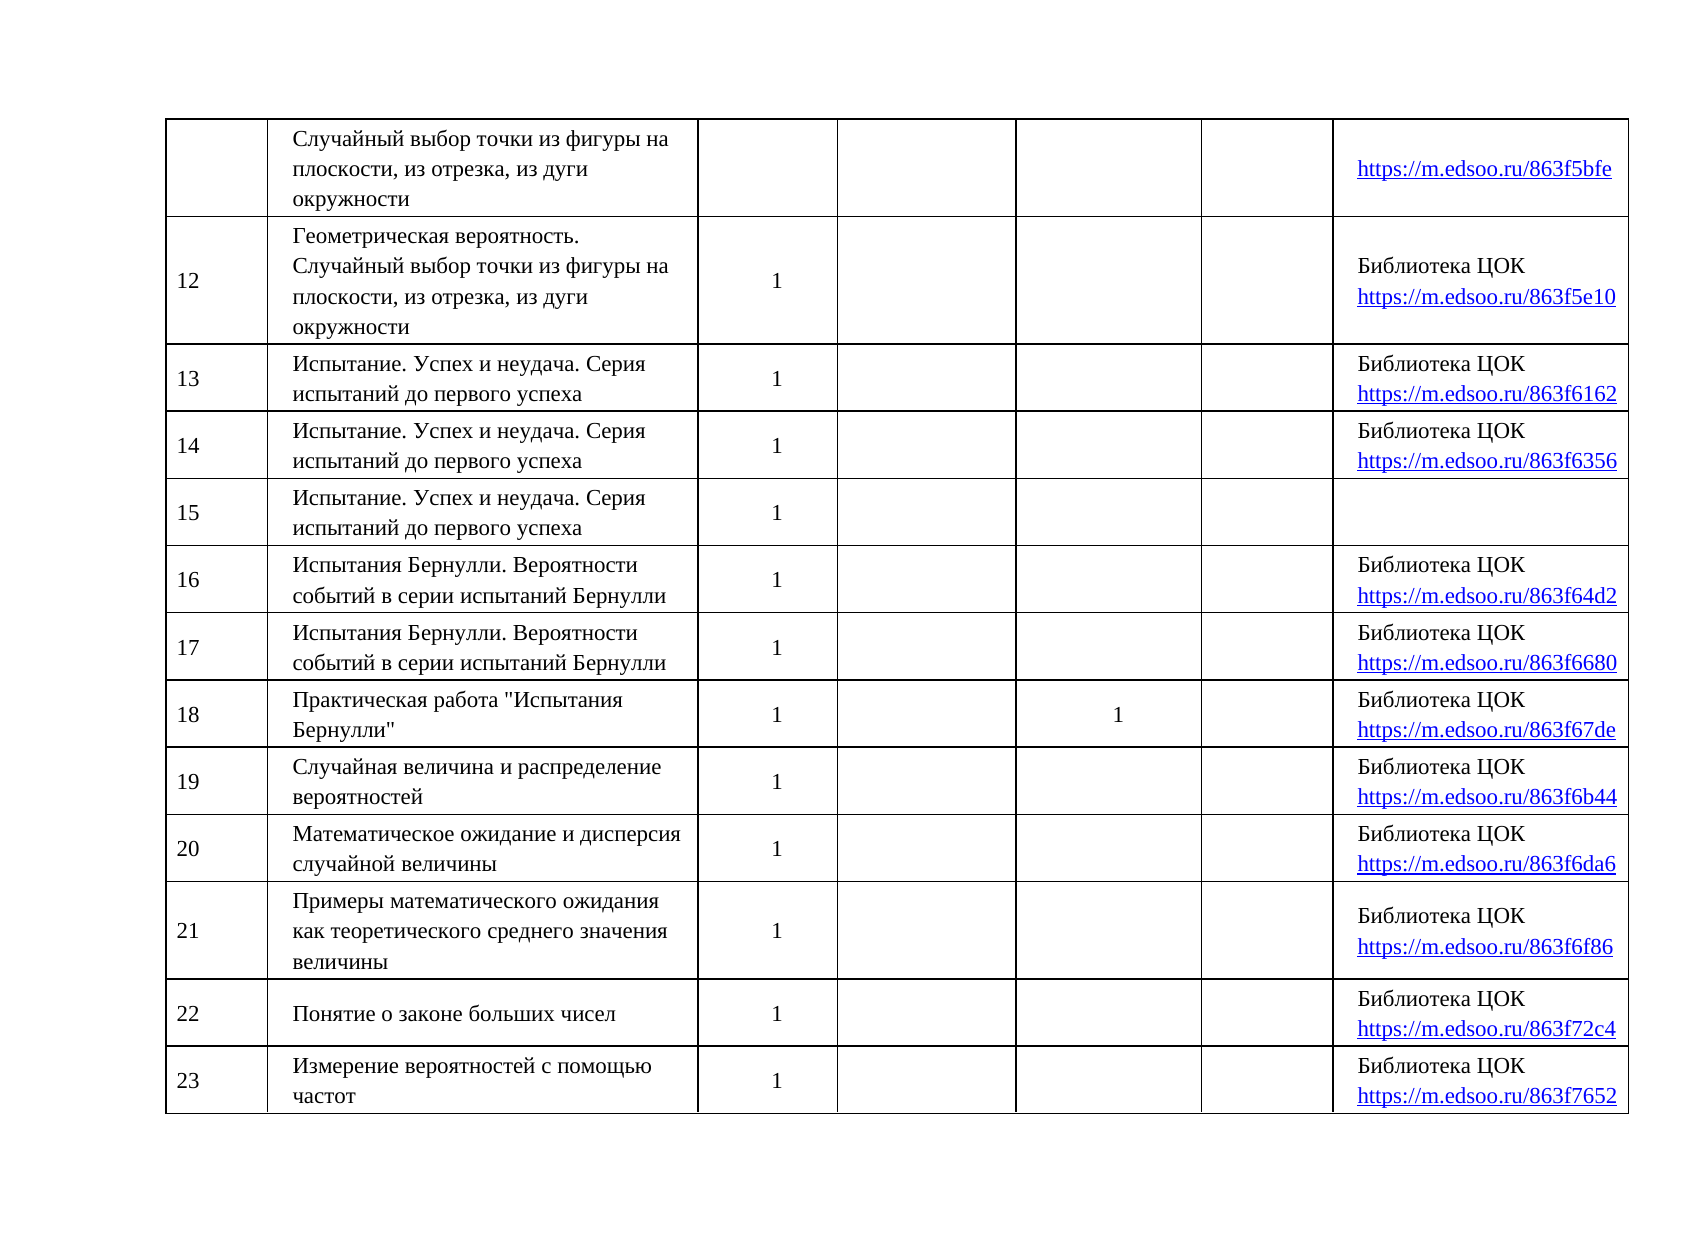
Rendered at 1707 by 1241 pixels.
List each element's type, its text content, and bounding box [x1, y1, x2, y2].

table_cell [1202, 980, 1332, 1045]
table_cell [1202, 882, 1332, 978]
table_cell [1202, 815, 1332, 881]
table_cell 19 [167, 748, 267, 813]
table_cell Математическое ожидание и дисперсия случайной величины [268, 815, 697, 881]
table_cell Понятие о законе больших чисел [268, 980, 697, 1045]
table_cell 1 [699, 217, 837, 343]
table_cell [838, 1047, 1015, 1112]
table_cell 20 [167, 815, 267, 881]
table_cell Библиотека ЦОК https://m.edsoo.ru/863f6f86 [1334, 882, 1628, 978]
table_cell Случайная величина и распределение вероятностей [268, 748, 697, 813]
table_cell 1 [699, 882, 837, 978]
table_cell 17 [167, 613, 267, 679]
table_cell [1017, 217, 1201, 343]
table_cell 1 [699, 1047, 837, 1112]
table_cell [1017, 748, 1201, 813]
table_cell Практическая работа "Испытания Бернулли" [268, 681, 697, 746]
table_cell [1202, 613, 1332, 679]
table_cell 18 [167, 681, 267, 746]
table_cell 13 [167, 345, 267, 410]
table_cell [838, 345, 1015, 410]
table_cell [838, 681, 1015, 746]
table_cell [1202, 546, 1332, 612]
table_cell Испытания Бернулли. Вероятности событий в серии испытаний Бернулли [268, 546, 697, 612]
table_cell 1 [699, 546, 837, 612]
table_cell 23 [167, 1047, 267, 1112]
table_cell 1 [699, 412, 837, 477]
table_cell [838, 217, 1015, 343]
table_cell Измерение вероятностей с помощью частот [268, 1047, 697, 1112]
table_cell [838, 815, 1015, 881]
table_cell Библиотека ЦОК https://m.edsoo.ru/863f6356 [1334, 412, 1628, 477]
table_cell Библиотека ЦОК https://m.edsoo.ru/863f72c4 [1334, 980, 1628, 1045]
table_cell [1202, 345, 1332, 410]
table_cell Библиотека ЦОК https://m.edsoo.ru/863f6162 [1334, 345, 1628, 410]
table_cell [838, 980, 1015, 1045]
table_cell Испытание. Успех и неудача. Серия испытаний до первого успеха [268, 412, 697, 477]
table_cell 16 [167, 546, 267, 612]
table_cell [268, 120, 697, 216]
table_cell 1 [699, 815, 837, 881]
table_cell [1202, 1047, 1332, 1112]
table_cell [838, 479, 1015, 545]
table_cell Библиотека ЦОК https://m.edsoo.ru/863f67de [1334, 681, 1628, 746]
table_cell [838, 613, 1015, 679]
table_cell 21 [167, 882, 267, 978]
table_cell [1202, 479, 1332, 545]
table_cell [838, 546, 1015, 612]
table_cell [1202, 681, 1332, 746]
table_cell [1017, 1047, 1201, 1112]
table_cell [1202, 120, 1332, 216]
table_cell Испытания Бернулли. Вероятности событий в серии испытаний Бернулли [268, 613, 697, 679]
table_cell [268, 217, 697, 343]
table_cell [1017, 479, 1201, 545]
table_cell Испытание. Успех и неудача. Серия испытаний до первого успеха [268, 479, 697, 545]
table_cell [1017, 546, 1201, 612]
table_cell [838, 882, 1015, 978]
table_cell Библиотека ЦОК https://m.edsoo.ru/863f7652 [1334, 1047, 1628, 1112]
table_cell Примеры математического ожидания как теоретического среднего значения величины [268, 882, 697, 978]
table_cell 11 [167, 120, 267, 216]
table_cell Библиотека ЦОК https://m.edsoo.ru/863f6da6 [1334, 815, 1628, 881]
table_cell 1 [699, 748, 837, 813]
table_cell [1334, 120, 1628, 216]
table_cell [1202, 748, 1332, 813]
table_cell 1 [699, 681, 837, 746]
table_cell Библиотека ЦОК https://m.edsoo.ru/863f64d2 [1334, 546, 1628, 612]
table_cell [1017, 815, 1201, 881]
table_cell [1334, 479, 1628, 545]
table_cell 12 [167, 217, 267, 343]
table_cell [1017, 120, 1201, 216]
table_cell [1017, 613, 1201, 679]
table_cell 15 [167, 479, 267, 545]
table_cell 22 [167, 980, 267, 1045]
table_cell [838, 748, 1015, 813]
table_cell 14 [167, 412, 267, 477]
table_cell Библиотека ЦОК https://m.edsoo.ru/863f5e10 [1334, 217, 1628, 343]
table_cell [1017, 980, 1201, 1045]
table_cell 1 [699, 613, 837, 679]
table_cell [838, 412, 1015, 477]
table_cell [1017, 882, 1201, 978]
table_cell 1 [699, 120, 837, 216]
table_cell 1 [1017, 681, 1201, 746]
table_cell [1017, 412, 1201, 477]
table_cell Испытание. Успех и неудача. Серия испытаний до первого успеха [268, 345, 697, 410]
table_cell Библиотека ЦОК https://m.edsoo.ru/863f6b44 [1334, 748, 1628, 813]
table_cell [838, 120, 1015, 216]
table_cell Библиотека ЦОК https://m.edsoo.ru/863f6680 [1334, 613, 1628, 679]
table_cell 1 [699, 345, 837, 410]
table_cell [1202, 412, 1332, 477]
table_cell [1202, 217, 1332, 343]
table_cell [1017, 345, 1201, 410]
table_cell 1 [699, 980, 837, 1045]
table_cell 1 [699, 479, 837, 545]
